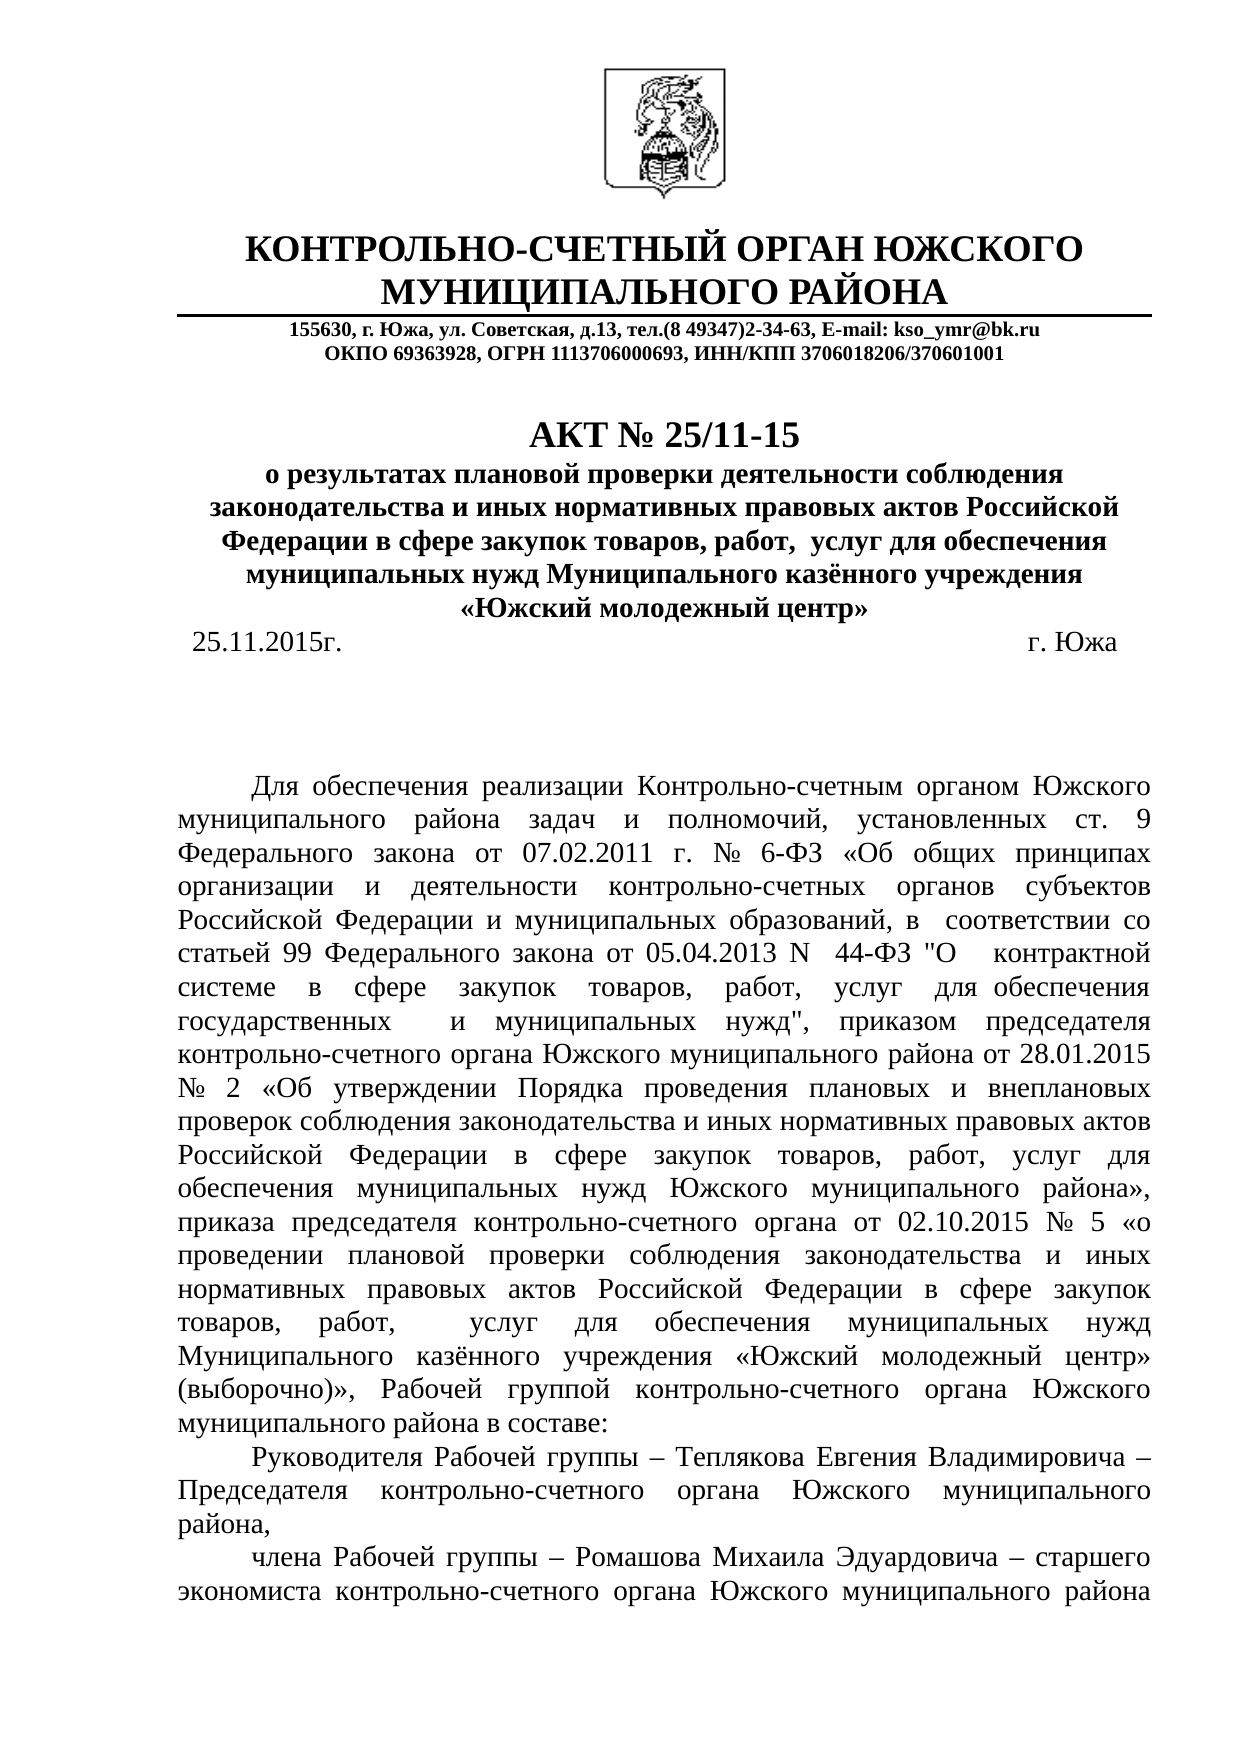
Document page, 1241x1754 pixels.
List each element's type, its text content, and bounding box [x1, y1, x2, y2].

picture [594, 61, 739, 207]
text АКТ № 25/11-15 [177, 413, 1152, 456]
text о результатах плановой проверки деятельности соблюдения законодательства и иных нормативных правовых актов Российской Федерации в сфере закупок товаров, работ, услуг для обеспечения муниципальных нужд Муниципального казённого учреждения «Южский молодежный центр» [177, 456, 1152, 624]
text Руководителя Рабочей группы – Теплякова Евгения Владимировича – Председателя контрольно-счетного органа Южского муниципального района, [177, 1439, 1152, 1539]
text 155630, г. Южа, ул. Советская, д.13, тел.(8 49347)2-34-63, E-mail: kso_ymr@bk.ru [177, 317, 1152, 341]
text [177, 1539, 1152, 1606]
text 25.11.2015г. г. Южа [177, 624, 1152, 657]
text ОКПО 69363928, ОГРН 1113706000693, ИНН/КПП 3706018206/370601001 [177, 341, 1152, 365]
text КОНТРОЛЬНО-СЧЕТНЫЙ ОРГАН ЮЖСКОГО МУНИЦИПАЛЬНОГО РАЙОНА [177, 226, 1152, 314]
text Для обеспечения реализации Контрольно-счетным органом Южского муниципального района задач и полномочий, установленных ст. 9 Федерального закона от 07.02.2011 г. № 6-ФЗ «Об общих принципах организации и деятельности контрольно-счетных органов субъектов Российской Федерации и муниципальных образований, в соответствии со статьей 99 Федерального закона от 05.04.2013 N 44-ФЗ "О контрактной системе в сфере закупок товаров, работ, услуг для обеспечения государственных и муниципальных нужд", приказом председателя контрольно-счетного органа Южского муниципального района от 28.01.2015 № 2 «Об утверждении Порядка проведения плановых и внеплановых проверок соблюдения законодательства и иных нормативных правовых актов Российской Федерации в сфере закупок товаров, работ, услуг для обеспечения муниципальных нужд Южского муниципального района», приказа председателя контрольно-счетного органа от 02.10.2015 № 5 «о проведении плановой проверки соблюдения законодательства и иных нормативных правовых актов Российской Федерации в сфере закупок товаров, работ, услуг для обеспечения муниципальных нужд Муниципального казённого учреждения «Южский молодежный центр» (выборочно)», Рабочей группой контрольно-счетного органа Южского муниципального района в составе: [177, 768, 1152, 1439]
